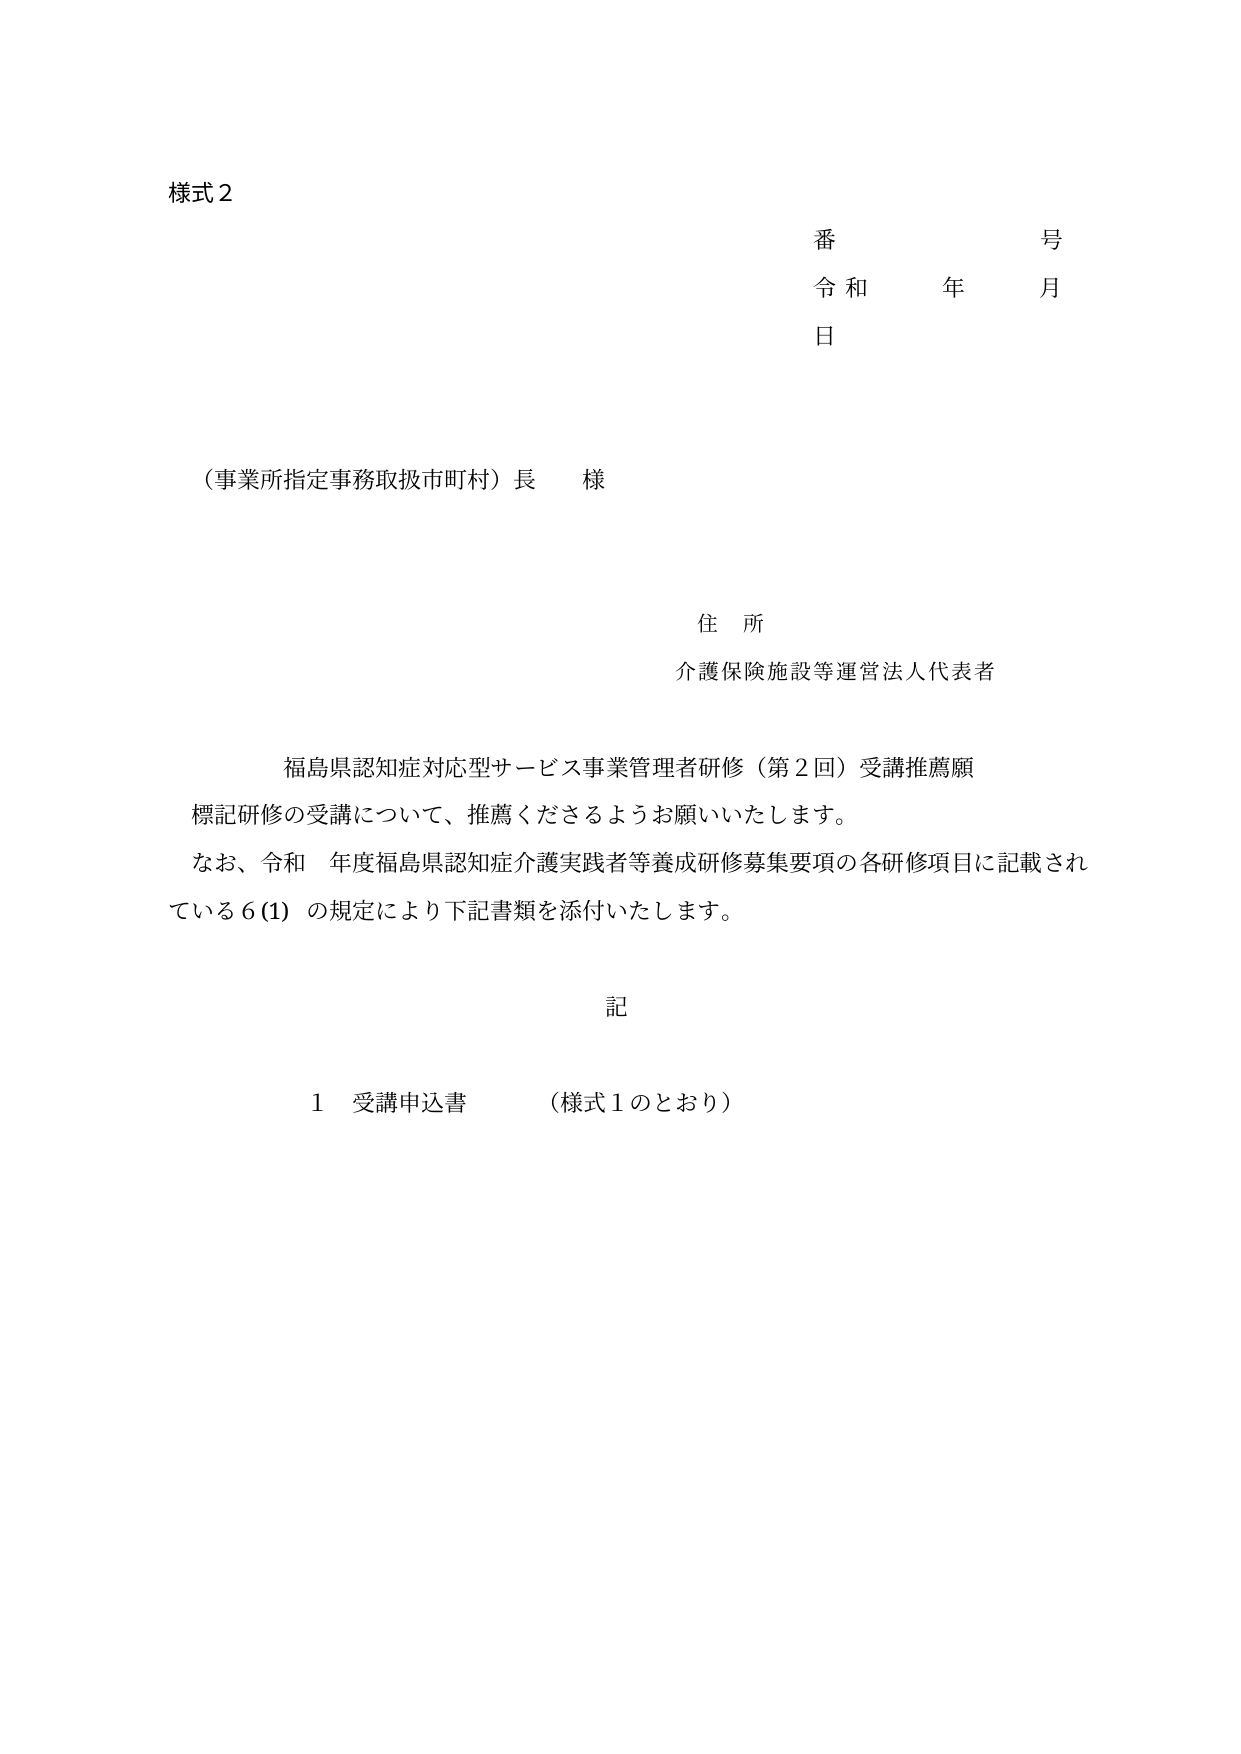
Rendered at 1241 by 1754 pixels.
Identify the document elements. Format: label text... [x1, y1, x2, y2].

text 番 号 [803, 215, 1063, 263]
text 様式２ [168, 167, 1089, 215]
text なお、令和 年度福島県認知症介護実践者等養成研修募集要項の各研修項目に記載されている６(1)の規定により下記書類を添付いたします。 [168, 838, 1089, 934]
text 住 所 [168, 598, 1089, 646]
text 記 [168, 982, 1089, 1029]
text 介護保険施設等運営法人代表者 [168, 646, 1089, 694]
text 福島県認知症対応型サービス事業管理者研修（第２回）受講推薦願 [168, 742, 1089, 790]
text 令和 年 月 日 [803, 263, 1063, 359]
text （事業所指定事務取扱市町村）長 様 [168, 454, 1089, 502]
text 標記研修の受講について、推薦くださるようお願いいたします。 [168, 790, 1089, 838]
text １ 受講申込書 （様式１のとおり） [168, 1077, 1089, 1125]
